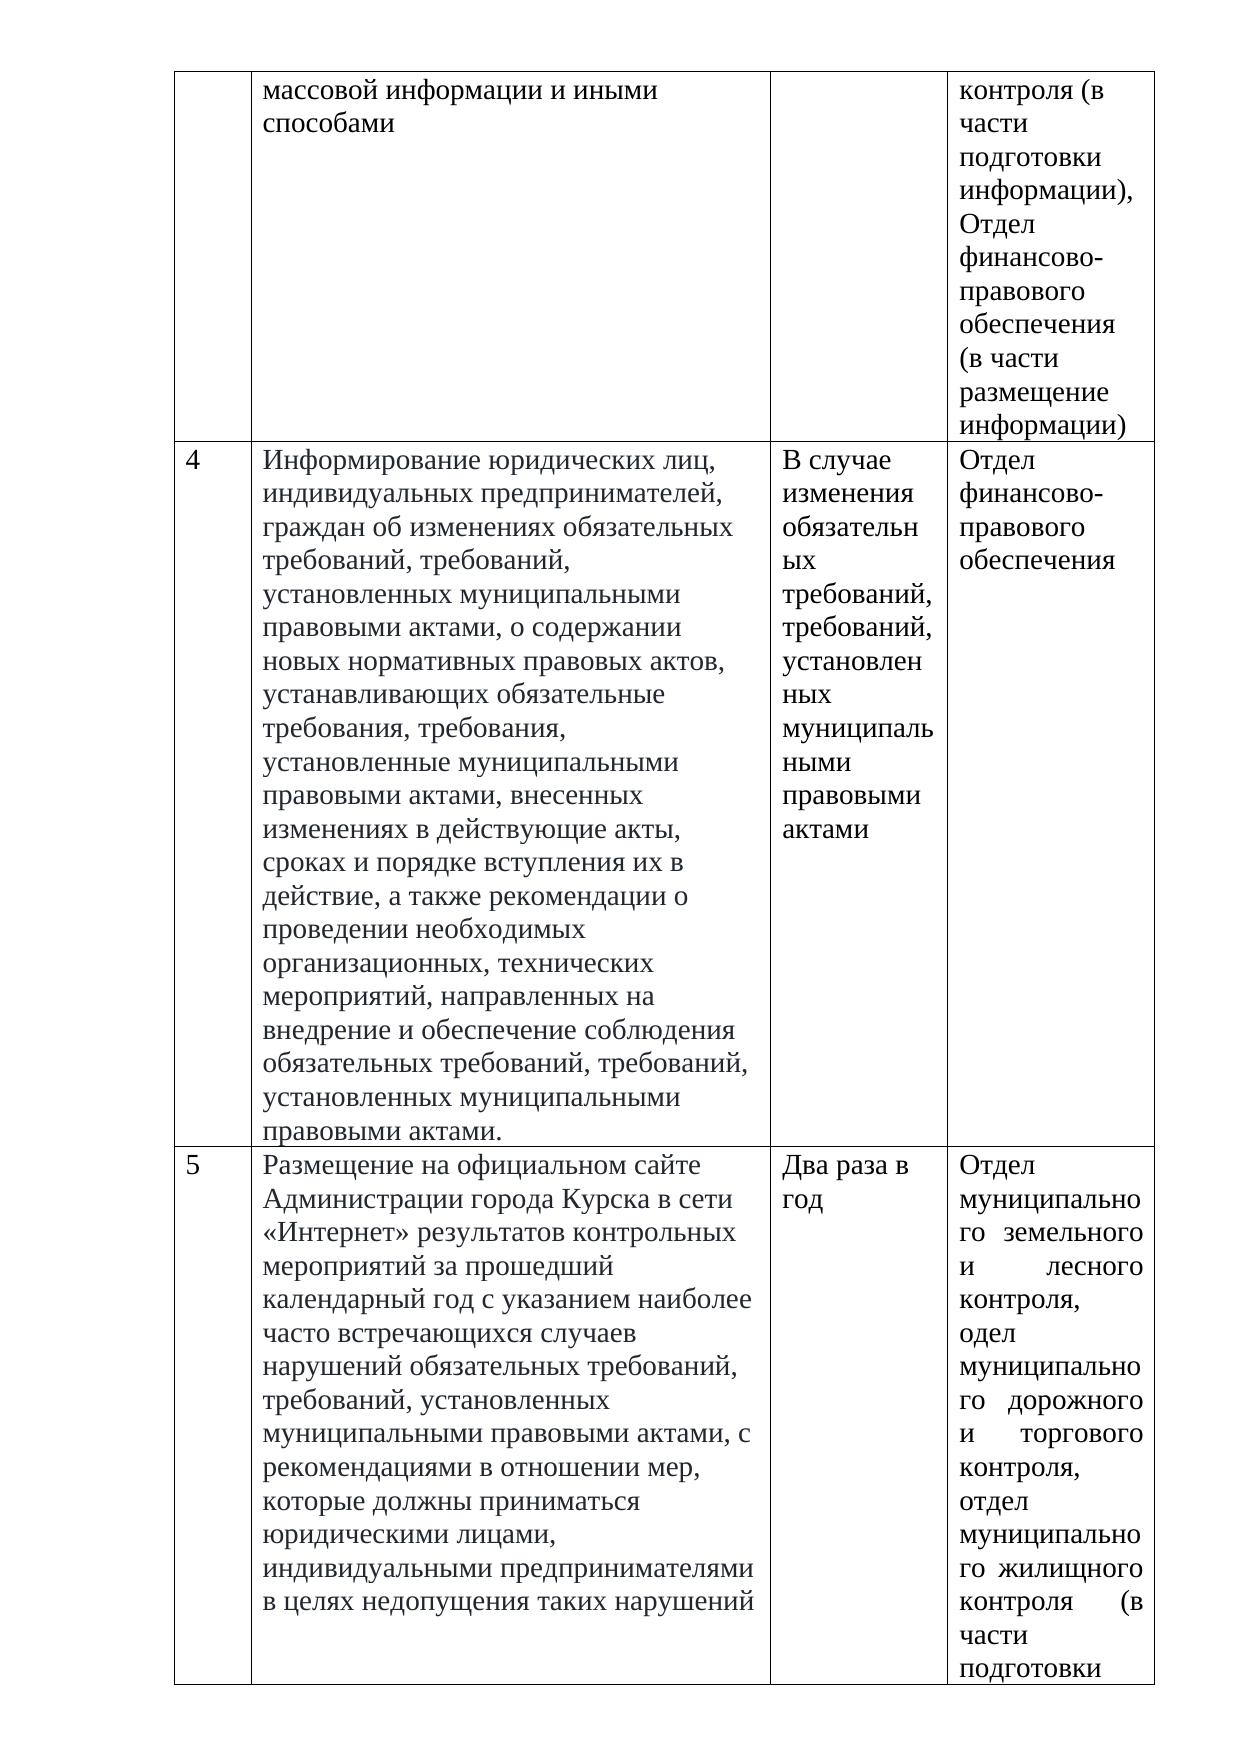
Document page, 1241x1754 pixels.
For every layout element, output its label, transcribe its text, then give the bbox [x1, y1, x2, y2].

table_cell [948, 72, 1154, 441]
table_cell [252, 72, 770, 441]
table_cell Информирование юридических лиц, индивидуальных предпринимателей, граждан об изменениях обязательных требований, требований, установленных муниципальными правовыми актами, о содержании новых нормативных правовых актов, устанавливающих обязательные требования, требования, установленные муниципальными правовыми актами, внесенных изменениях в действующие акты, сроках и порядке вступления их в действие, а также рекомендации о проведении необходимых организационных, технических мероприятий, направленных на внедрение и обеспечение соблюдения обязательных требований, требований, установленных муниципальными правовыми актами. [252, 442, 770, 1146]
table_cell 3 [175, 72, 251, 441]
table_cell 5 [175, 1147, 251, 1684]
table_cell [252, 1147, 770, 1684]
table_cell Два раза в год [771, 1147, 947, 1684]
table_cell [771, 72, 947, 441]
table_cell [948, 1147, 1154, 1684]
table_cell Отдел финансово-правового обеспечения [948, 442, 1154, 1146]
table_cell В случае изменения обязательных требований, требований, установленных муниципальными правовыми актами [771, 442, 947, 1146]
table_cell 4 [175, 442, 251, 1146]
